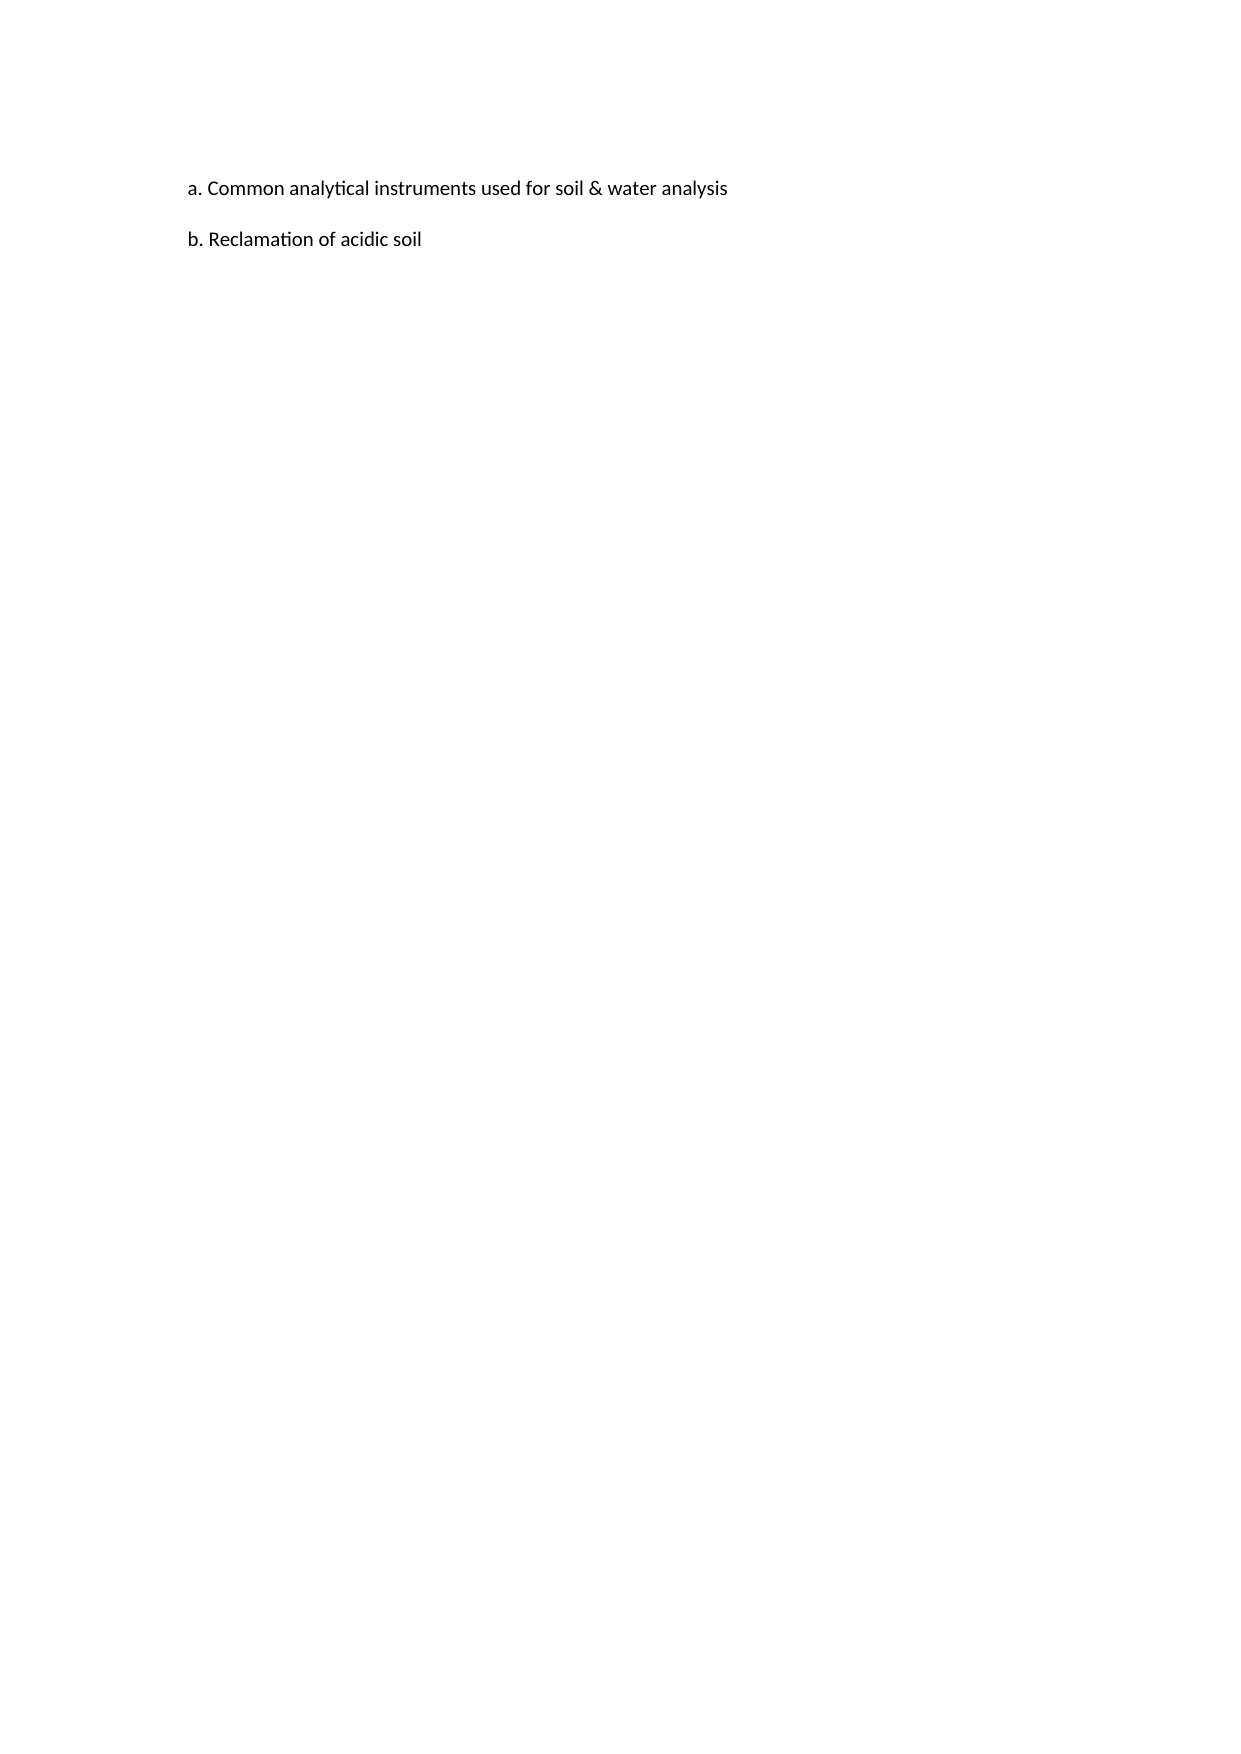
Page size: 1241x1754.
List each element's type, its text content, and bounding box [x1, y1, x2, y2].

text a. Common analytical instruments used for soil & water analysis [187, 175, 1053, 201]
text b. Reclamation of acidic soil [187, 226, 1053, 252]
